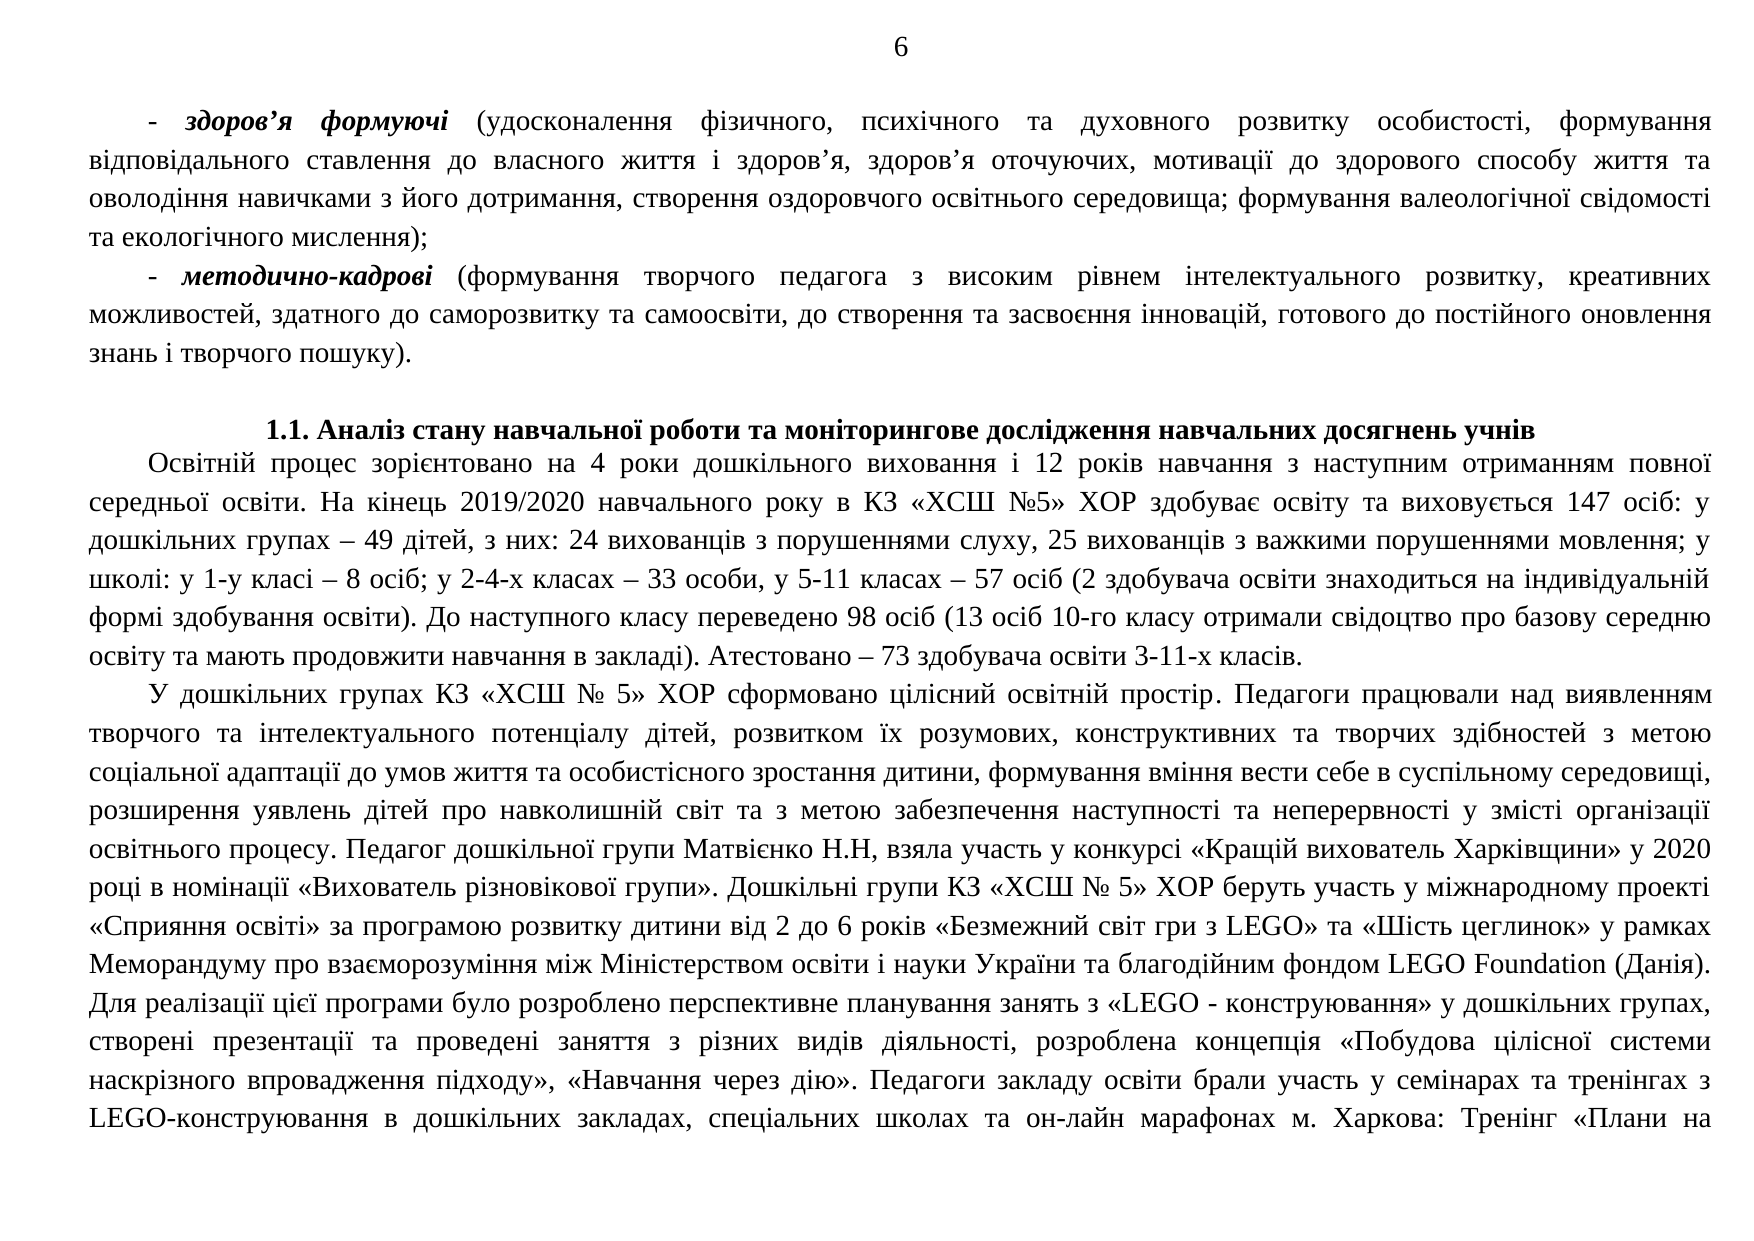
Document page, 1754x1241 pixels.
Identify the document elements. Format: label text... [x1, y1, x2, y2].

text Освітній процес зорієнтовано на 4 роки дошкільного виховання і 12 років навчання з наступним отриманням повної середньої освіти. На кінець 2019/2020 навчального року в КЗ «ХСШ №5» ХОР здобуває освіту та виховується 147 осіб: у дошкільних групах – 49 дітей, з них: 24 вихованців з порушеннями слуху, 25 вихованців з важкими порушеннями мовлення; у школі: у 1-у класі – 8 осіб; у 2-4-х класах – 33 особи, у 5-11 класах – 57 осіб (2 здобувача освіти знаходиться на індивідуальній формі здобування освіти). До наступного класу переведено 98 осіб (13 осіб 10-го класу отримали свідоцтво про базову середню освіту та мають продовжити навчання в закладі). Атестовано – 73 здобувача освіти 3-11-х класів. [89, 445, 1713, 672]
text - методично-кадрові (формування творчого педагога з високим рівнем інтелектуального розвитку, креативних можливостей, здатного до саморозвитку та самоосвіти, до створення та засвоєння інновацій, готового до постійного оновлення знань і творчого пошуку). [89, 258, 1713, 368]
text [89, 677, 1713, 1134]
text - здоров’я формуючі (удосконалення фізичного, психічного та духовного розвитку особистості, формування відповідального ставлення до власного життя і здоров’я, здоров’я оточуючих, мотивації до здорового способу життя та оволодіння навичками з його дотримання, створення оздоровчого освітнього середовища; формування валеологічної свідомості та екологічного мислення); [89, 103, 1713, 253]
subtitle 1.1. Аналіз стану навчальної роботи та моніторингове дослідження навчальних досягнень учнів [89, 412, 1713, 445]
